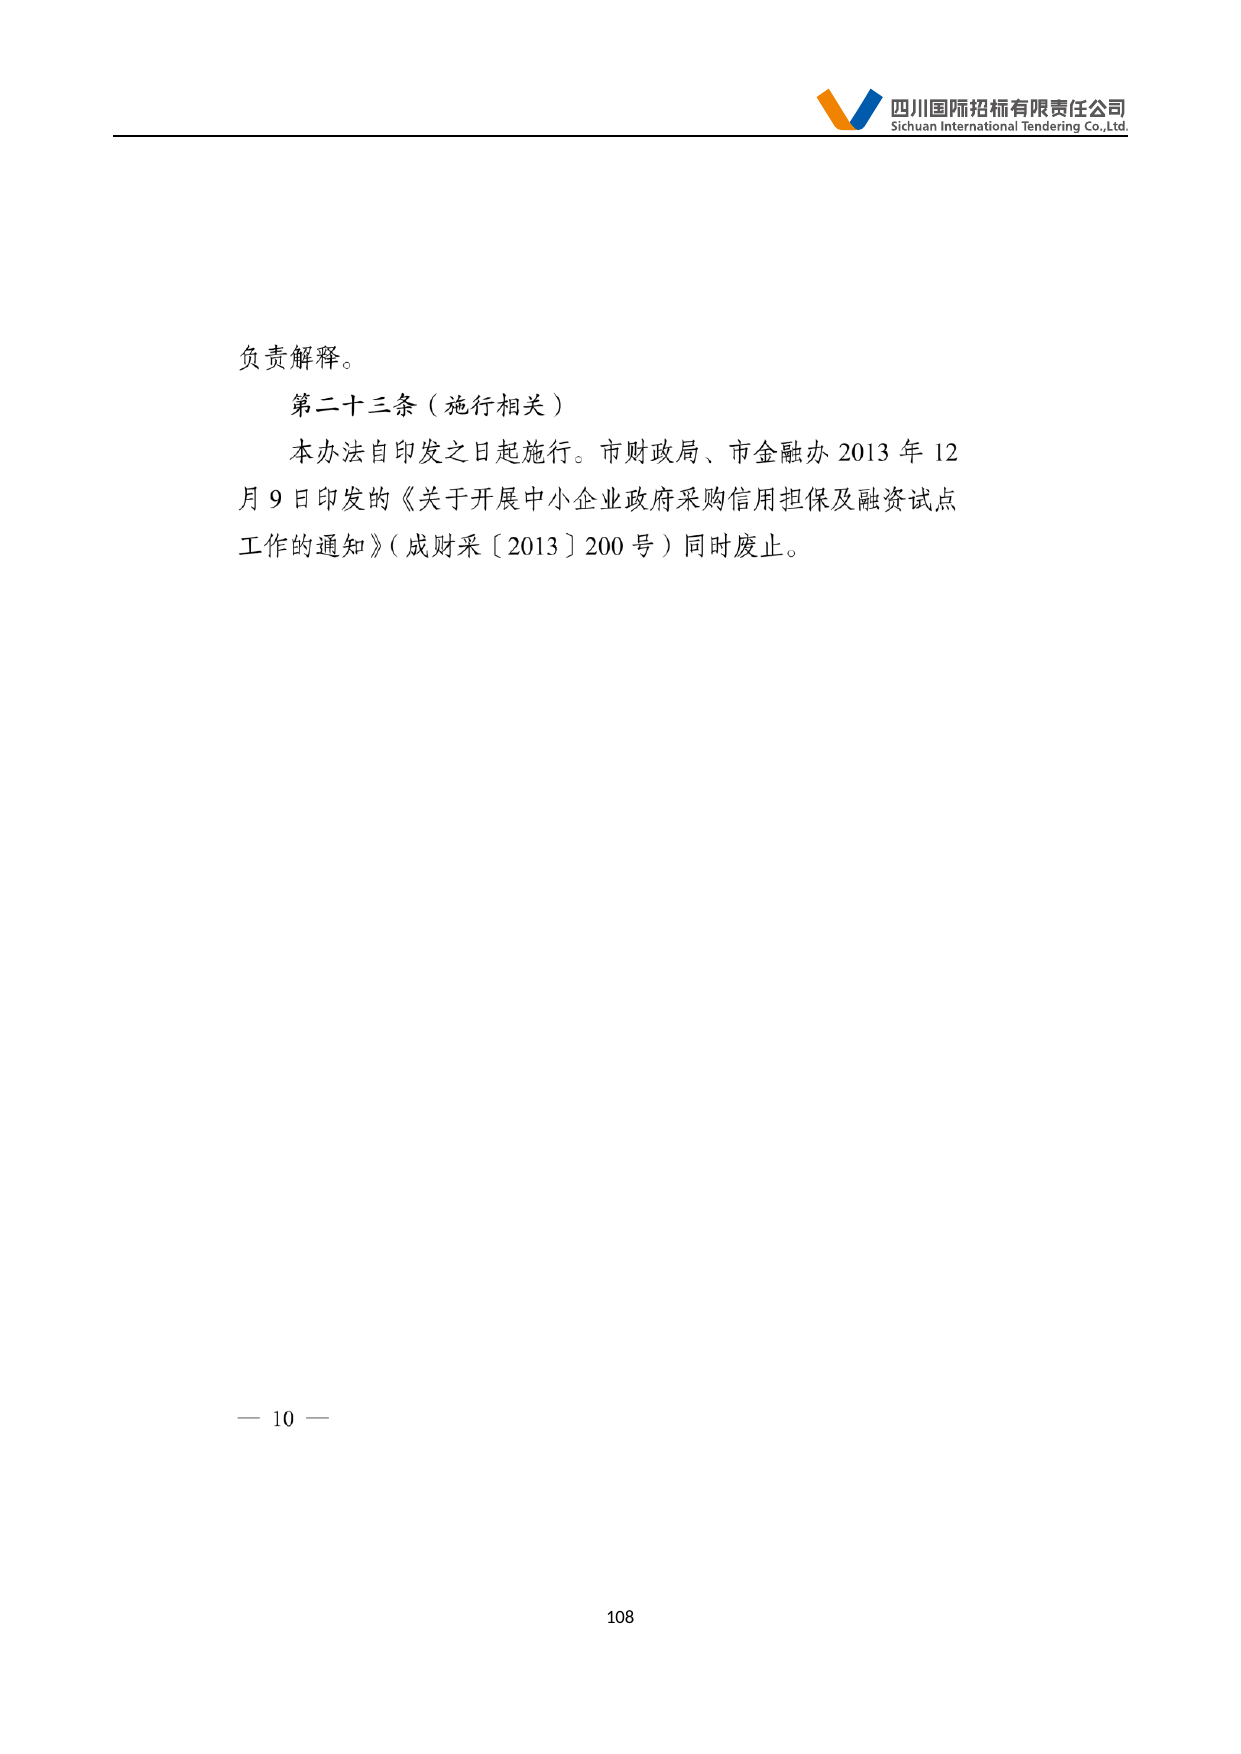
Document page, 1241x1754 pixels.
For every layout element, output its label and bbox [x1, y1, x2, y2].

picture [112, 164, 1081, 1534]
